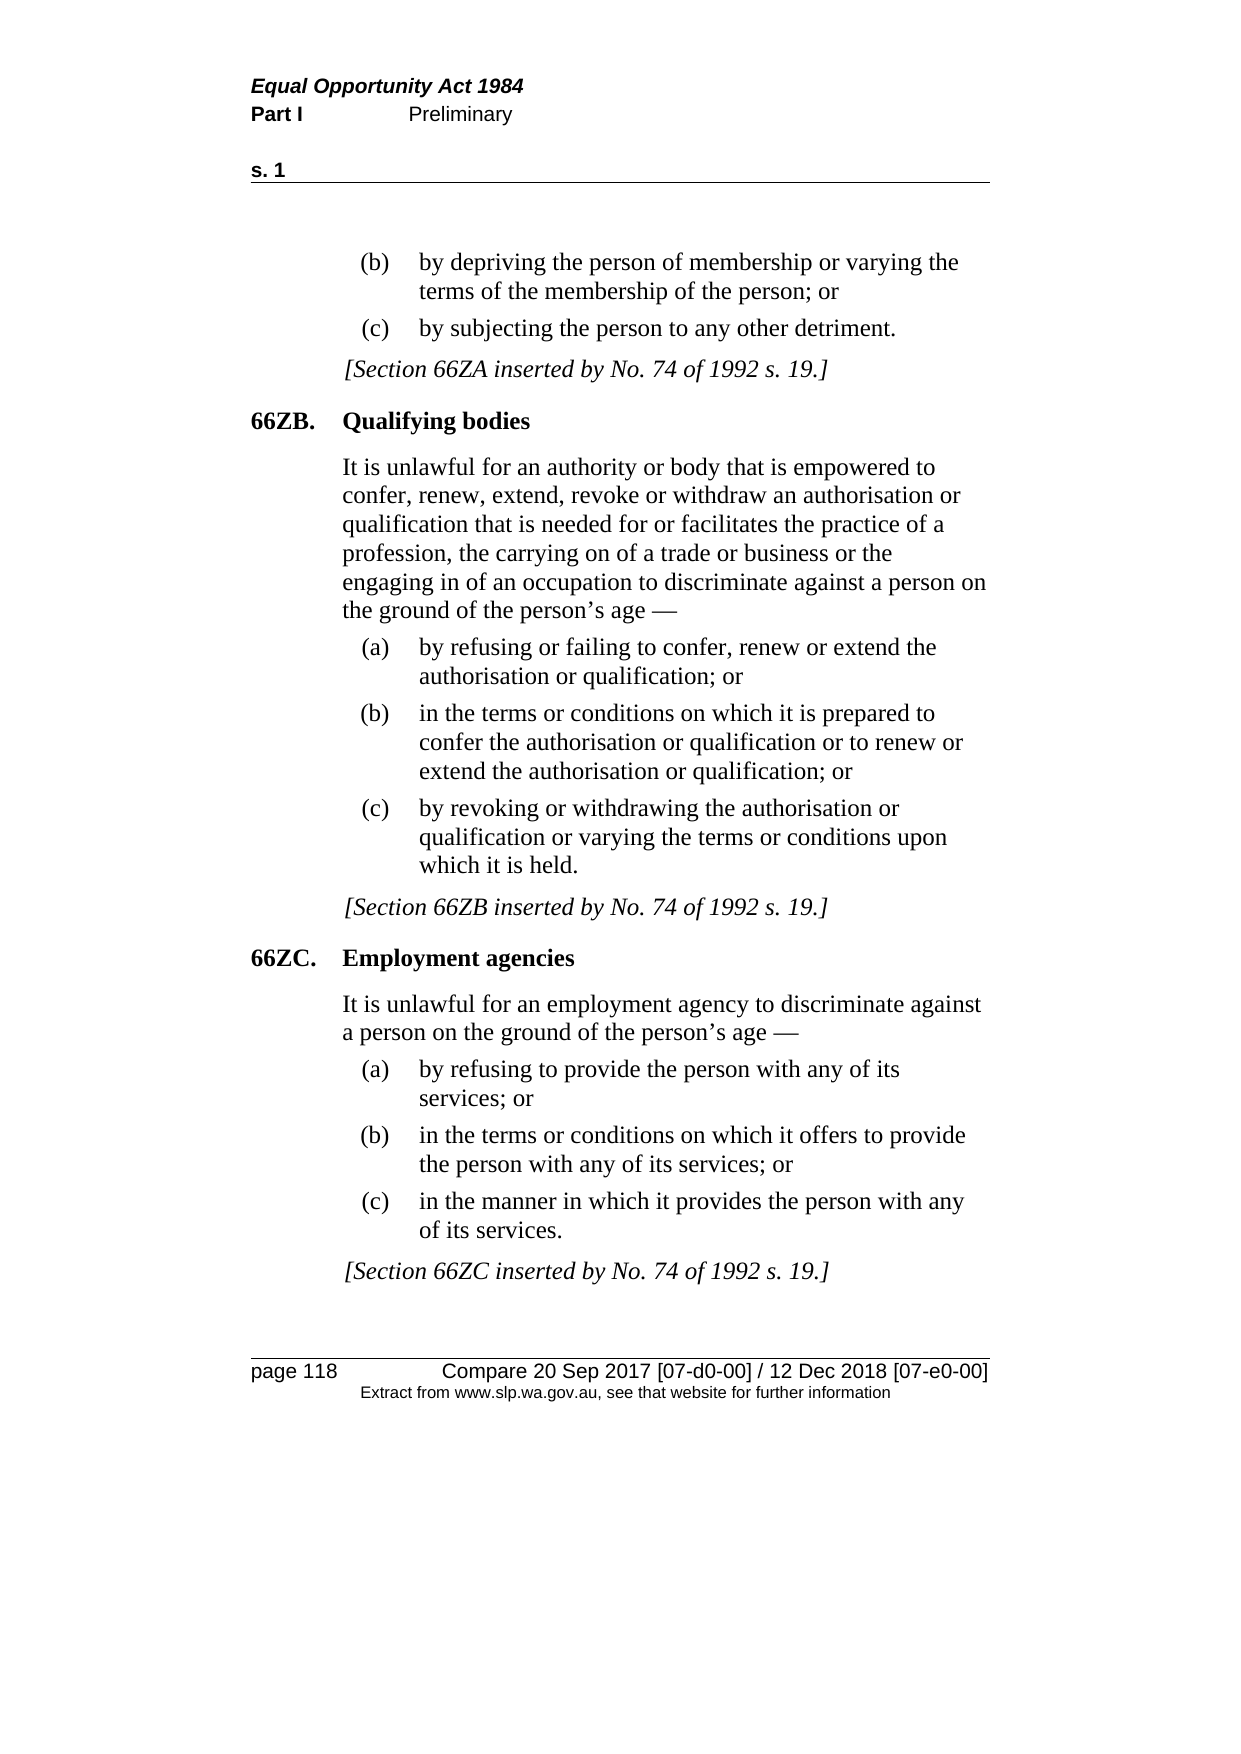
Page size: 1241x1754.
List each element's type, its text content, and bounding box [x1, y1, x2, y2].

text [Section 66ZA inserted by No. 74 of 1992 s. 19.] [251, 354, 990, 383]
text (b) in the terms or conditions on which it is prepared to confer the authorisation or qualification or to renew or extend the authorisation or qualification; or [251, 698, 990, 784]
text It is unlawful for an authority or body that is empowered to confer, renew, extend, revoke or withdraw an authorisation or qualification that is needed for or facilitates the practice of a profession, the carrying on of a trade or business or the engaging in of an occupation to discriminate against a person on the ground of the person’s age — [251, 452, 990, 624]
text (b) in the terms or conditions on which it offers to provide the person with any of its services; or [251, 1120, 990, 1178]
text (a) by refusing to provide the person with any of its services; or [251, 1054, 990, 1112]
text (c) by revoking or withdrawing the authorisation or qualification or varying the terms or conditions upon which it is held. [251, 793, 990, 879]
subtitle 66ZB. Qualifying bodies [251, 406, 990, 435]
text (b) by depriving the person of membership or varying the terms of the membership of the person; or [251, 247, 990, 305]
text [Section 66ZB inserted by No. 74 of 1992 s. 19.] [251, 892, 990, 920]
text It is unlawful for an employment agency to discriminate against a person on the ground of the person’s age — [251, 989, 990, 1046]
text (a) by refusing or failing to confer, renew or extend the authorisation or qualification; or [251, 632, 990, 690]
subtitle 66ZC. Employment agencies [251, 943, 990, 972]
text (c) in the manner in which it provides the person with any of its services. [251, 1186, 990, 1244]
text (c) by subjecting the person to any other detriment. [251, 313, 990, 342]
text [Section 66ZC inserted by No. 74 of 1992 s. 19.] [251, 1256, 990, 1285]
